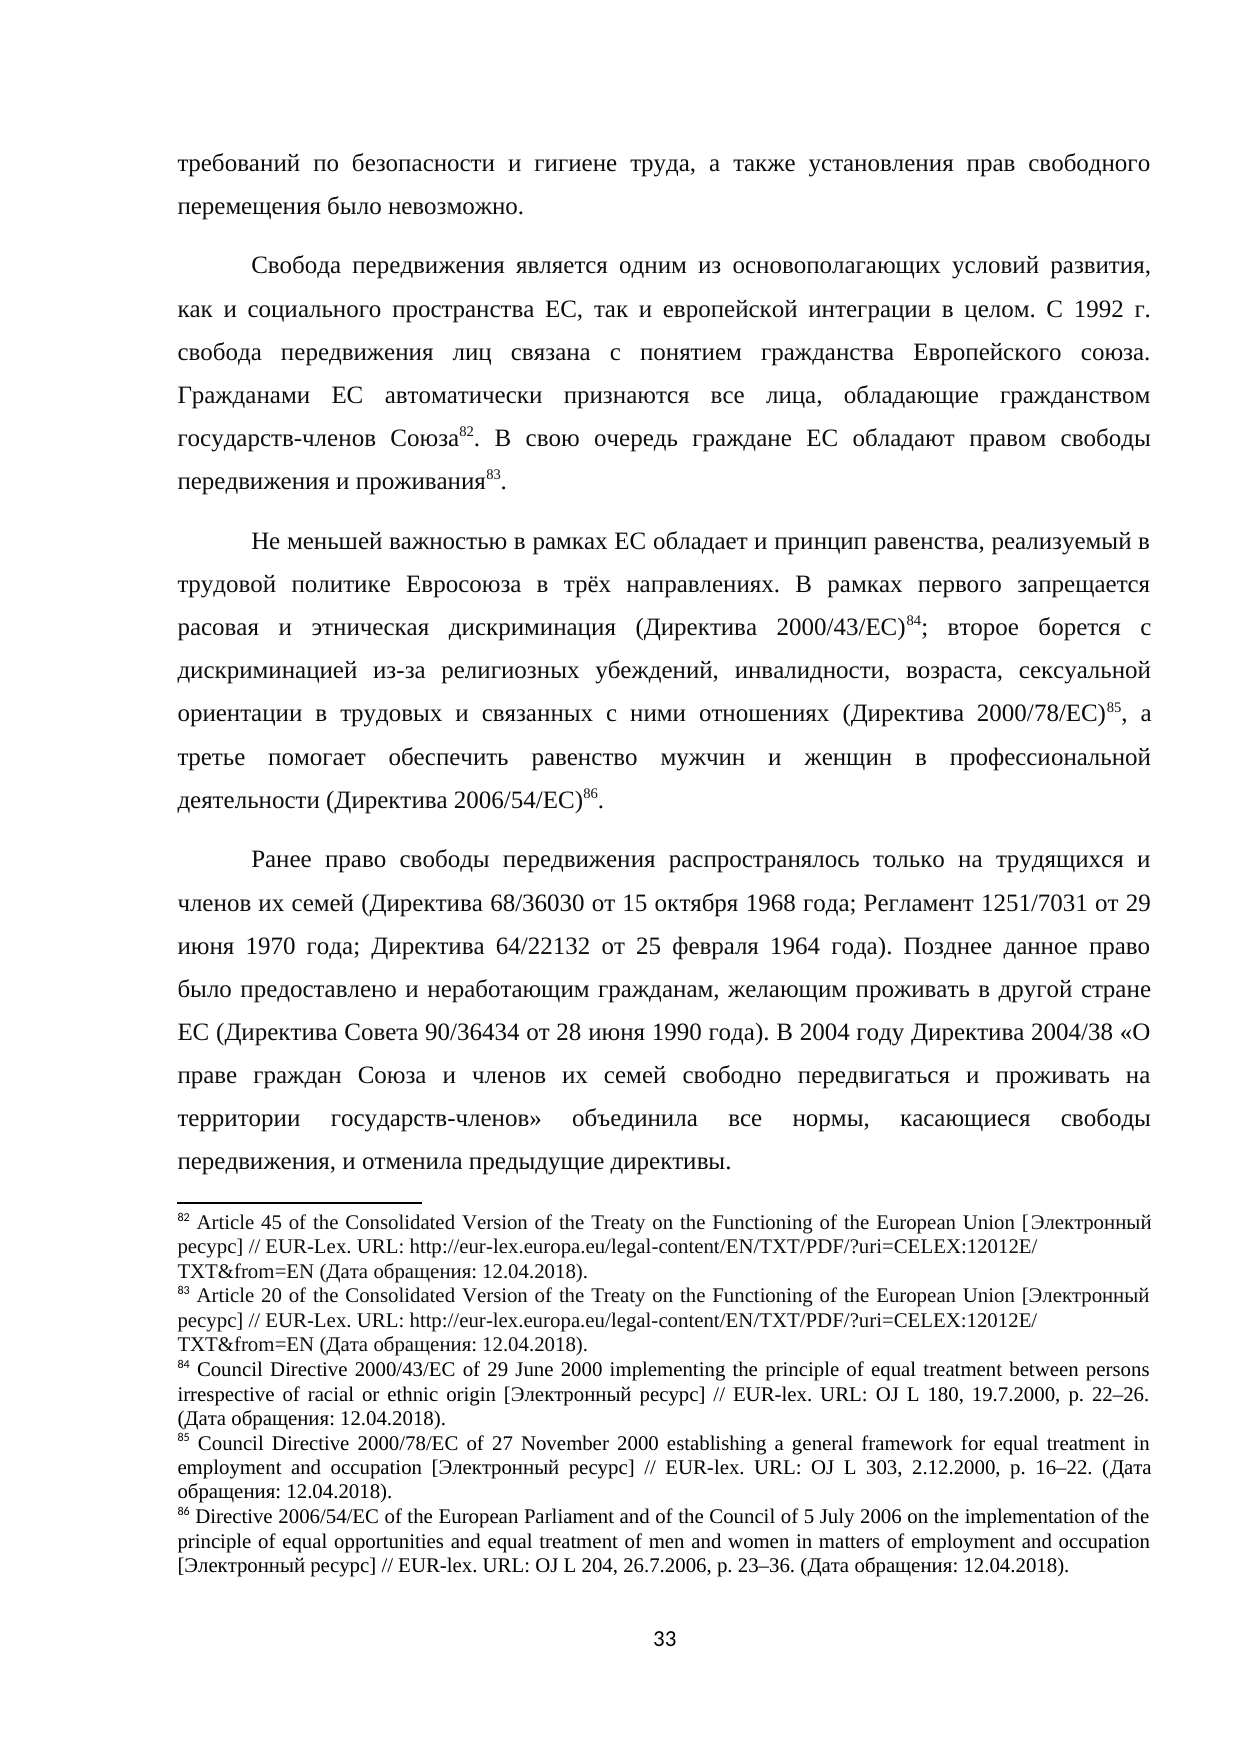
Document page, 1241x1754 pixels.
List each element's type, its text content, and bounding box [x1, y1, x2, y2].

text Свобода передвижения является одним из основополагающих условий развития, как и социального пространства ЕС, так и европейской интеграции в целом. С 1992 г. свобода передвижения лиц связана с понятием гражданства Европейского союза. Гражданами ЕС автоматически признаются все лица, обладающие гражданством государств-членов Союза. В свою очередь граждане ЕС обладают правом свободы передвижения и проживания. [177, 251, 1152, 495]
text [177, 148, 1152, 219]
text Не меньшей важностью в рамках ЕС обладает и принцип равенства, реализуемый в трудовой политике Евросоюза в трёх направлениях. В рамках первого запрещается расовая и этническая дискриминация (Директива 2000/43/ЕС); второе борется с дискриминацией из-за религиозных убеждений, инвалидности, возраста, сексуальной ориентации в трудовых и связанных с ними отношениях (Директива 2000/78/ЕС), а третье помогает обеспечить равенство мужчин и женщин в профессиональной деятельности (Директива 2006/54/ЕС). [177, 526, 1152, 813]
text Ранее право свободы передвижения распространялось только на трудящихся и членов их семей (Директива 68/36030 от 15 октября 1968 года; Регламент 1251/7031 от 29 июня 1970 года; Директива 64/22132 от 25 февраля 1964 года). Позднее данное право было предоставлено и неработающим гражданам, желающим проживать в другой стране ЕС (Директива Совета 90/36434 от 28 июня 1990 года). В 2004 году Директива 2004/38 «О праве граждан Союза и членов их семей свободно передвигаться и проживать на территории государств-членов» объединила все нормы, касающиеся свободы передвижения, и отменила предыдущие директивы. [177, 844, 1152, 1175]
